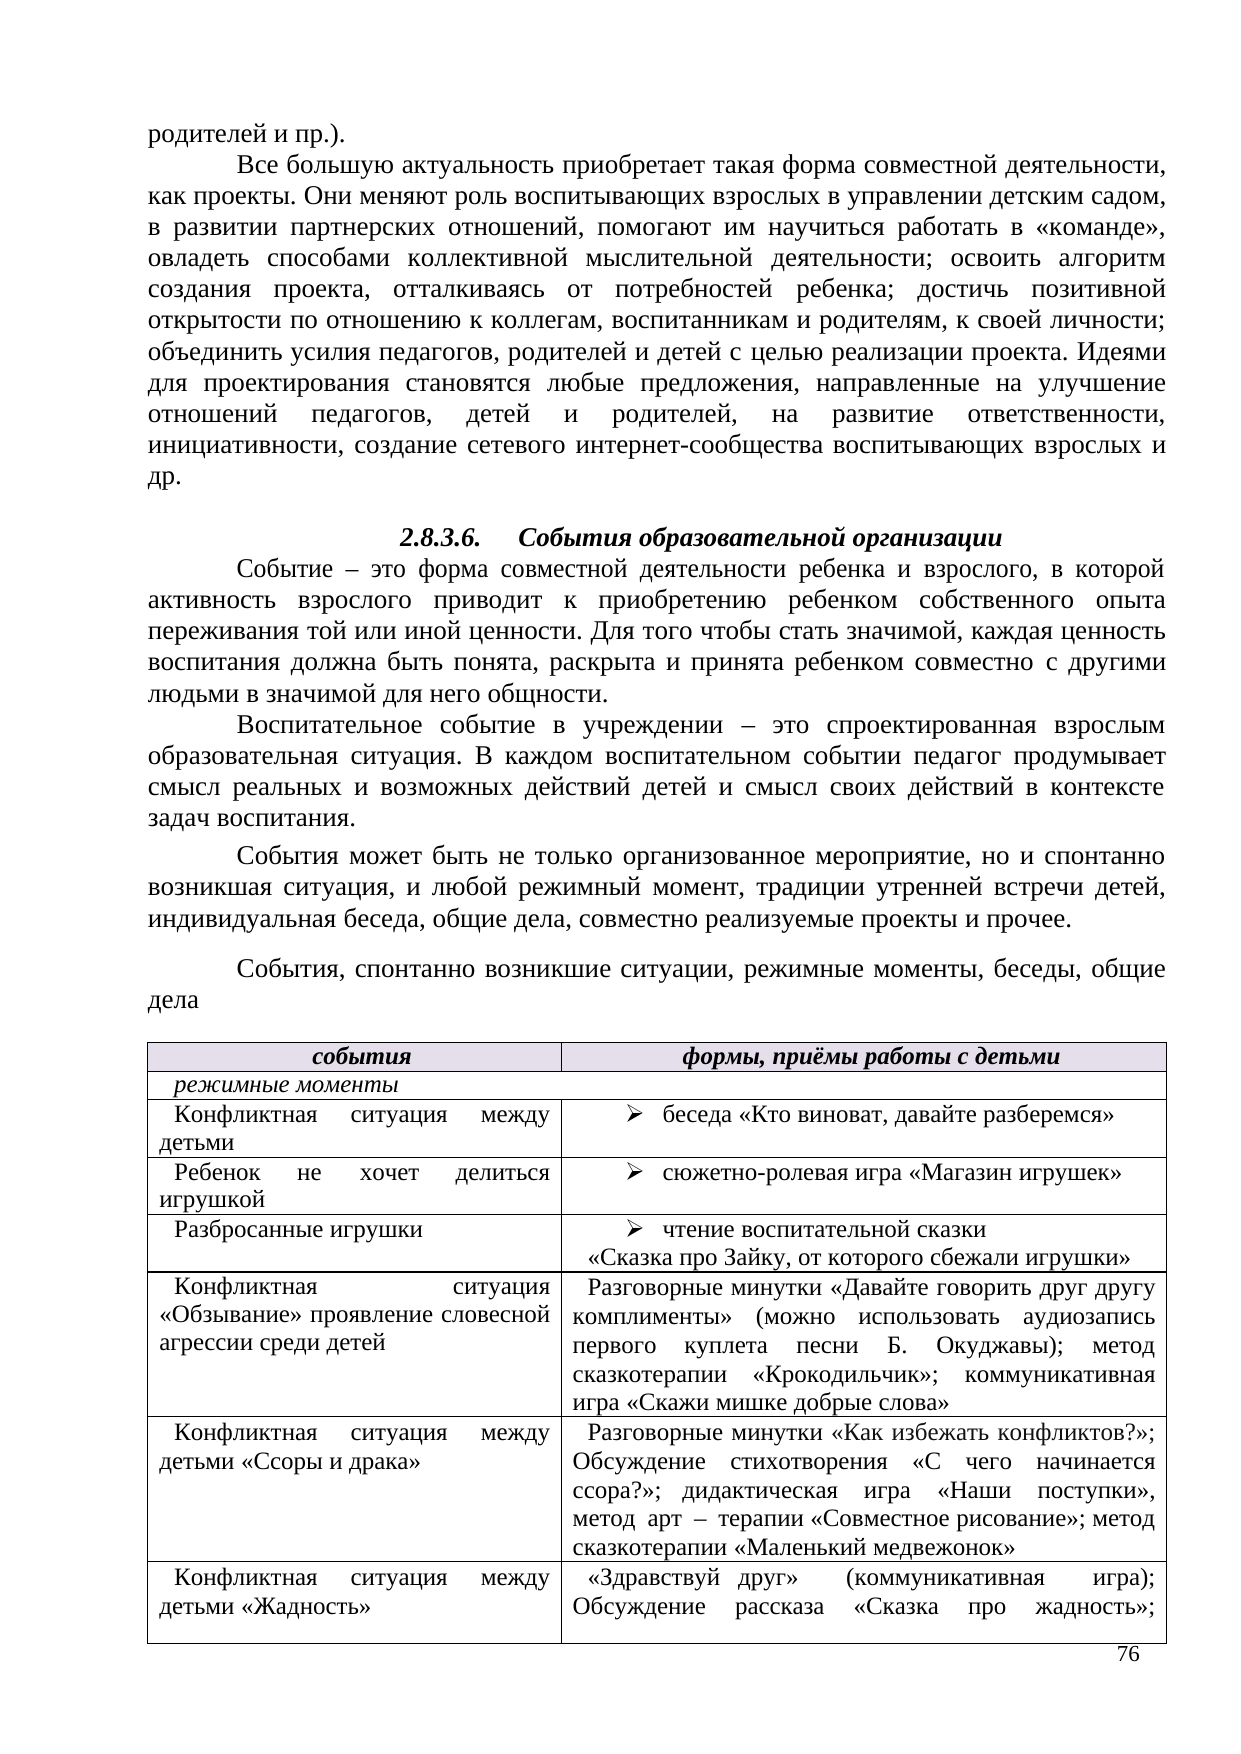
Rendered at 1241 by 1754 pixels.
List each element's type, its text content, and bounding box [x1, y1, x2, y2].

text Все большую актуальность приобретает такая форма совместной деятельности, как проекты. Они меняют роль воспитывающих взрослых в управлении детским садом, в развитии партнерских отношений, помогают им научиться работать в «команде», овладеть способами коллективной мыслительной деятельности; освоить алгоритм создания проекта, отталкиваясь от потребностей ребенка; достичь позитивной открытости по отношению к коллегам, воспитанникам и родителям, к своей личности; объединить усилия педагогов, родителей и детей с целью реализации проекта. Идеями для проектирования становятся любые предложения, направленные на улучшение отношений педагогов, детей и родителей, на развитие ответственности, инициативности, создание сетевого интернет-сообщества воспитывающих взрослых и др. [148, 148, 1166, 490]
table_header формы, приёмы работы с детьми [562, 1043, 1166, 1071]
table_cell режимные моменты [148, 1072, 1166, 1099]
table_cell сюжетно-ролевая игра «Магазин игрушек» [562, 1158, 1166, 1214]
text События может быть не только организованное мероприятие, но и спонтанно возникшая ситуация, и любой режимный момент, традиции утренней встречи детей, индивидуальная беседа, общие дела, совместно реализуемые проекты и прочее. [148, 839, 1166, 933]
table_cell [148, 1562, 561, 1642]
table_cell Конфликтная ситуация между детьми [148, 1100, 561, 1157]
table_header события [148, 1043, 561, 1071]
text Событие – это форма совместной деятельности ребенка и взрослого, в которой активность взрослого приводит к приобретению ребенком собственного опыта переживания той или иной ценности. Для того чтобы стать значимой, каждая ценность воспитания должна быть понята, раскрыта и принята ребенком совместно с другими людьми в значимой для него общности. [148, 552, 1166, 708]
table_cell Конфликтная ситуация «Обзывание» проявление словесной агрессии среди детей [148, 1273, 561, 1416]
table_cell чтение воспитательной сказки «Сказка про Зайку, от которого сбежали игрушки» [562, 1215, 1166, 1271]
text Воспитательное событие в учреждении – это спроектированная взрослым образовательная ситуация. В каждом воспитательном событии педагог продумывает смысл реальных и возможных действий детей и смысл своих действий в контексте задач воспитания. [148, 708, 1166, 832]
table_cell Конфликтная ситуация между детьми «Ссоры и драка» [148, 1417, 561, 1561]
table_cell Ребенок не хочет делиться игрушкой [148, 1158, 561, 1214]
table_cell Разговорные минутки «Давайте говорить друг другу комплименты» (можно использовать аудиозапись первого куплета песни Б. Окуджавы); метод сказкотерапии «Крокодильчик»; коммуникативная игра «Скажи мишке добрые слова» [562, 1273, 1166, 1416]
subtitle События образовательной организации [148, 521, 1166, 552]
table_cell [562, 1562, 1166, 1642]
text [148, 117, 1166, 148]
table_cell Разговорные минутки «Как избежать конфликтов?»; Обсуждение стихотворения «С чего начинается ссора?»; дидактическая игра «Наши поступки», метод арт – терапии «Совместное рисование»; метод сказкотерапии «Маленький медвежонок» [562, 1417, 1166, 1561]
table_cell Разбросанные игрушки [148, 1215, 561, 1271]
subtitle События, спонтанно возникшие ситуации, режимные моменты, беседы, общие дела [148, 953, 1166, 1015]
table_cell беседа «Кто виноват, давайте разберемся» [562, 1100, 1166, 1157]
